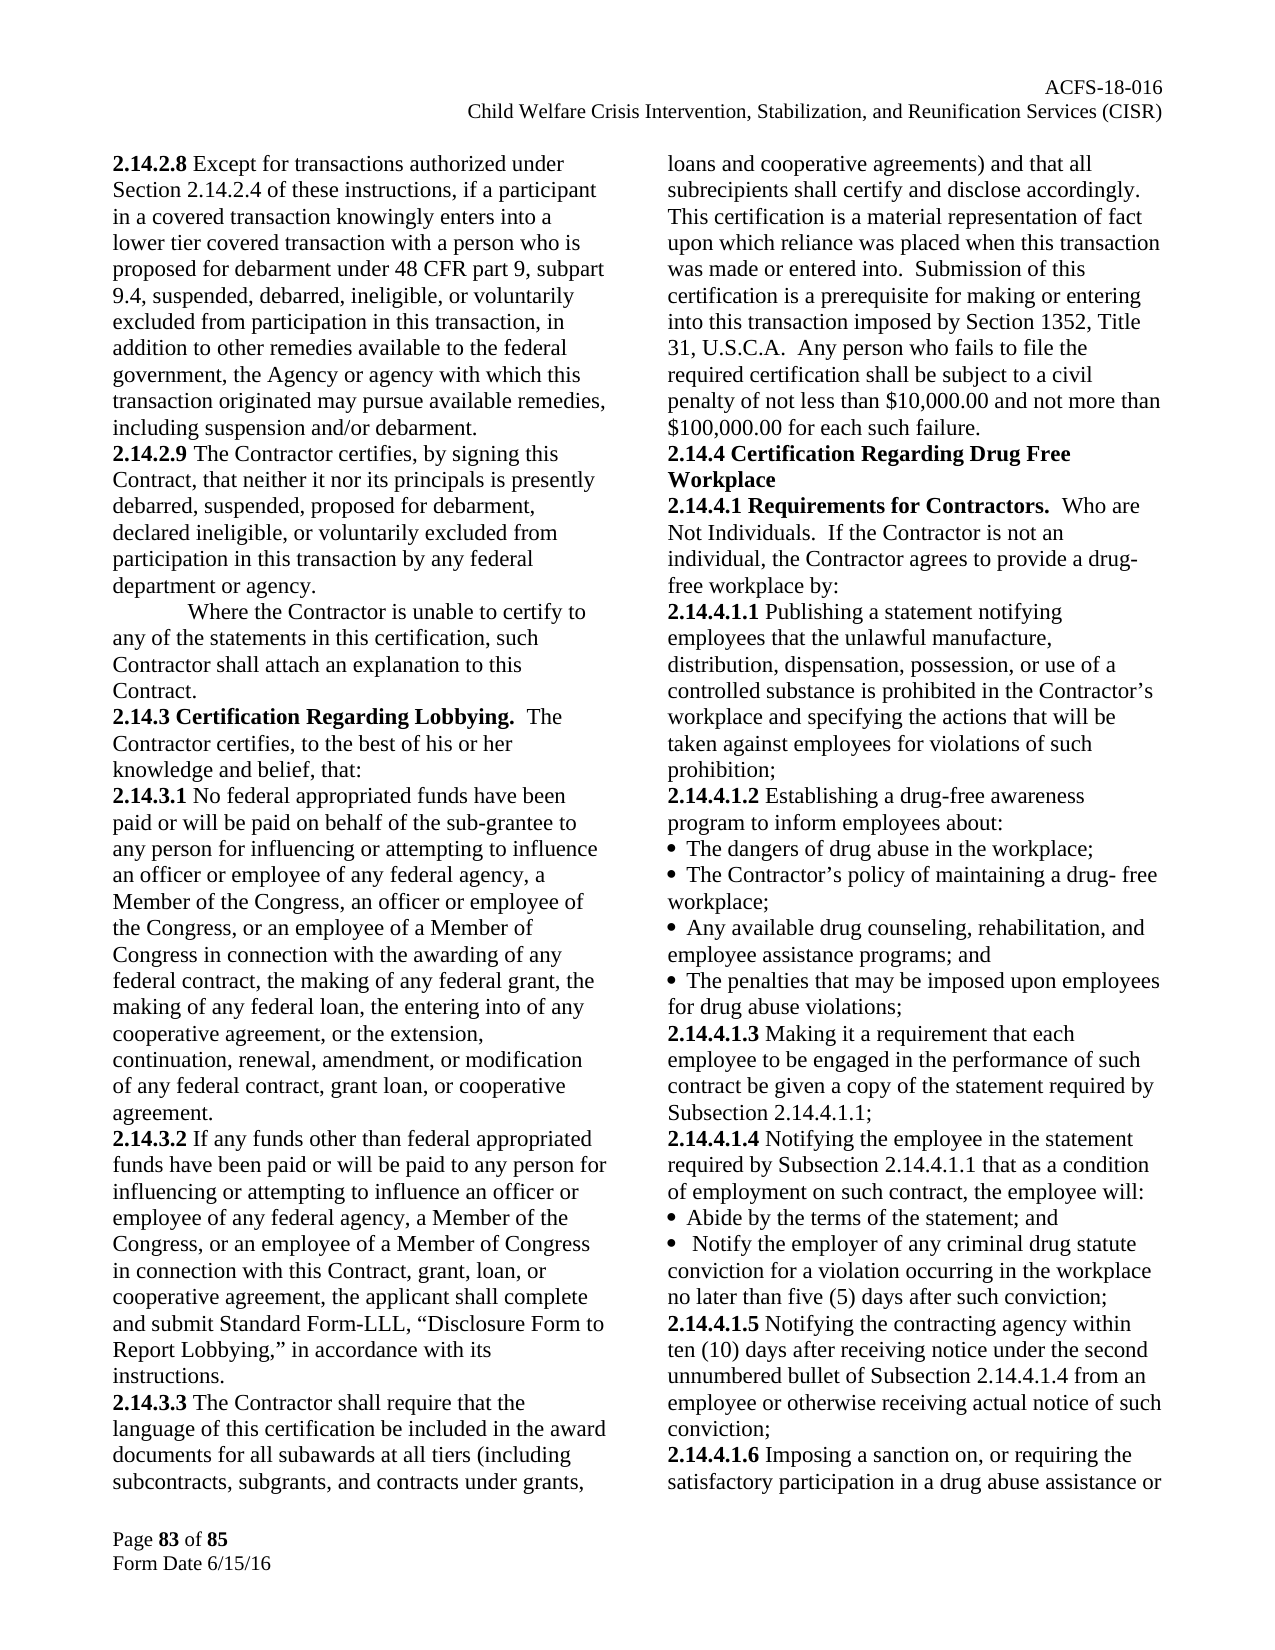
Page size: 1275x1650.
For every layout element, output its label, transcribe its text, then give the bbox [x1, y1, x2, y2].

text 2.14.2.8 Except for transactions authorized under Section 2.14.2.4 of these instructions, if a participant in a covered transaction knowingly enters into a lower tier covered transaction with a person who is proposed for debarment under 48 CFR part 9, subpart 9.4, suspended, debarred, ineligible, or voluntarily excluded from participation in this transaction, in addition to other remedies available to the federal government, the Agency or agency with which this transaction originated may pursue available remedies, including suspension and/or debarment. [112, 150, 607, 440]
text 2.14.3 Certification Regarding Lobbying. The Contractor certifies, to the best of his or her knowledge and belief, that: [112, 703, 607, 782]
list The penalties that may be imposed upon employees for drug abuse violations; [667, 967, 1162, 1020]
text 2.14.3.2 If any funds other than federal appropriated funds have been paid or will be paid to any person for influencing or attempting to influence an officer or employee of any federal agency, a Member of the Congress, or an employee of a Member of Congress in connection with this Contract, grant, loan, or cooperative agreement, the applicant shall complete and submit Standard Form-LLL, “Disclosure Form to Report Lobbying,” in accordance with its instructions. [112, 1125, 607, 1389]
text 2.14.3.1 No federal appropriated funds have been paid or will be paid on behalf of the sub-grantee to any person for influencing or attempting to influence an officer or employee of any federal agency, a Member of the Congress, an officer or employee of the Congress, or an employee of a Member of Congress in connection with the awarding of any federal contract, the making of any federal grant, the making of any federal loan, the entering into of any cooperative agreement, or the extension, continuation, renewal, amendment, or modification of any federal contract, grant loan, or cooperative agreement. [112, 782, 607, 1125]
text 2.14.3.3 The Contractor shall require that the language of this certification be included in the award documents for all subawards at all tiers (including subcontracts, subgrants, and contracts under grants, loans and cooperative agreements) and that all subrecipients shall certify and disclose accordingly. This certification is a material representation of fact upon which reliance was placed when this transaction was made or entered into. Submission of this certification is a prerequisite for making or entering into this transaction imposed by Section 1352, Title 31, U.S.C.A. Any person who fails to file the required certification shall be subject to a civil penalty of not less than $10,000.00 and not more than $100,000.00 for each such failure. [112, 1389, 607, 1494]
text 2.14.4.1.4 Notifying the employee in the statement required by Subsection 2.14.4.1.1 that as a condition of employment on such contract, the employee will: [667, 1125, 1162, 1204]
list Abide by the terms of the statement; and [667, 1204, 1162, 1231]
text 2.14.4 Certification Regarding Drug Free Workplace [667, 440, 1162, 493]
list The dangers of drug abuse in the workplace; [667, 835, 1162, 862]
list Any available drug counseling, rehabilitation, and employee assistance programs; and [667, 914, 1162, 967]
list Notify the employer of any criminal drug statute conviction for a violation occurring in the workplace no later than five (5) days after such conviction; [667, 1231, 1162, 1309]
text 2.14.2.9 The Contractor certifies, by signing this Contract, that neither it nor its principals is presently debarred, suspended, proposed for debarment, declared ineligible, or voluntarily excluded from participation in this transaction by any federal department or agency. [112, 440, 607, 598]
list The Contractor’s policy of maintaining a drug- free workplace; [667, 862, 1162, 914]
text 2.14.4.1.5 Notifying the contracting agency within ten (10) days after receiving notice under the second unnumbered bullet of Subsection 2.14.4.1.4 from an employee or otherwise receiving actual notice of such conviction; [667, 1309, 1162, 1441]
text 2.14.3.3 The Contractor shall require that the language of this certification be included in the award documents for all subawards at all tiers (including subcontracts, subgrants, and contracts under grants, loans and cooperative agreements) and that all subrecipients shall certify and disclose accordingly. This certification is a material representation of fact upon which reliance was placed when this transaction was made or entered into. Submission of this certification is a prerequisite for making or entering into this transaction imposed by Section 1352, Title 31, U.S.C.A. Any person who fails to file the required certification shall be subject to a civil penalty of not less than $10,000.00 and not more than $100,000.00 for each such failure. [667, 150, 1162, 440]
text 2.14.4.1 Requirements for Contractors. Who are Not Individuals. If the Contractor is not an individual, the Contractor agrees to provide a drug-free workplace by: [667, 493, 1162, 598]
text 2.14.4.1.1 Publishing a statement notifying employees that the unlawful manufacture, distribution, dispensation, possession, or use of a controlled substance is prohibited in the Contractor’s workplace and specifying the actions that will be taken against employees for violations of such prohibition; [667, 598, 1162, 782]
text 2.14.4.1.3 Making it a requirement that each employee to be engaged in the performance of such contract be given a copy of the statement required by Subsection 2.14.4.1.1; [667, 1020, 1162, 1125]
text 2.14.4.1.2 Establishing a drug-free awareness program to inform employees about: [667, 782, 1162, 835]
text Where the Contractor is unable to certify to any of the statements in this certification, such Contractor shall attach an explanation to this Contract. [112, 598, 607, 703]
